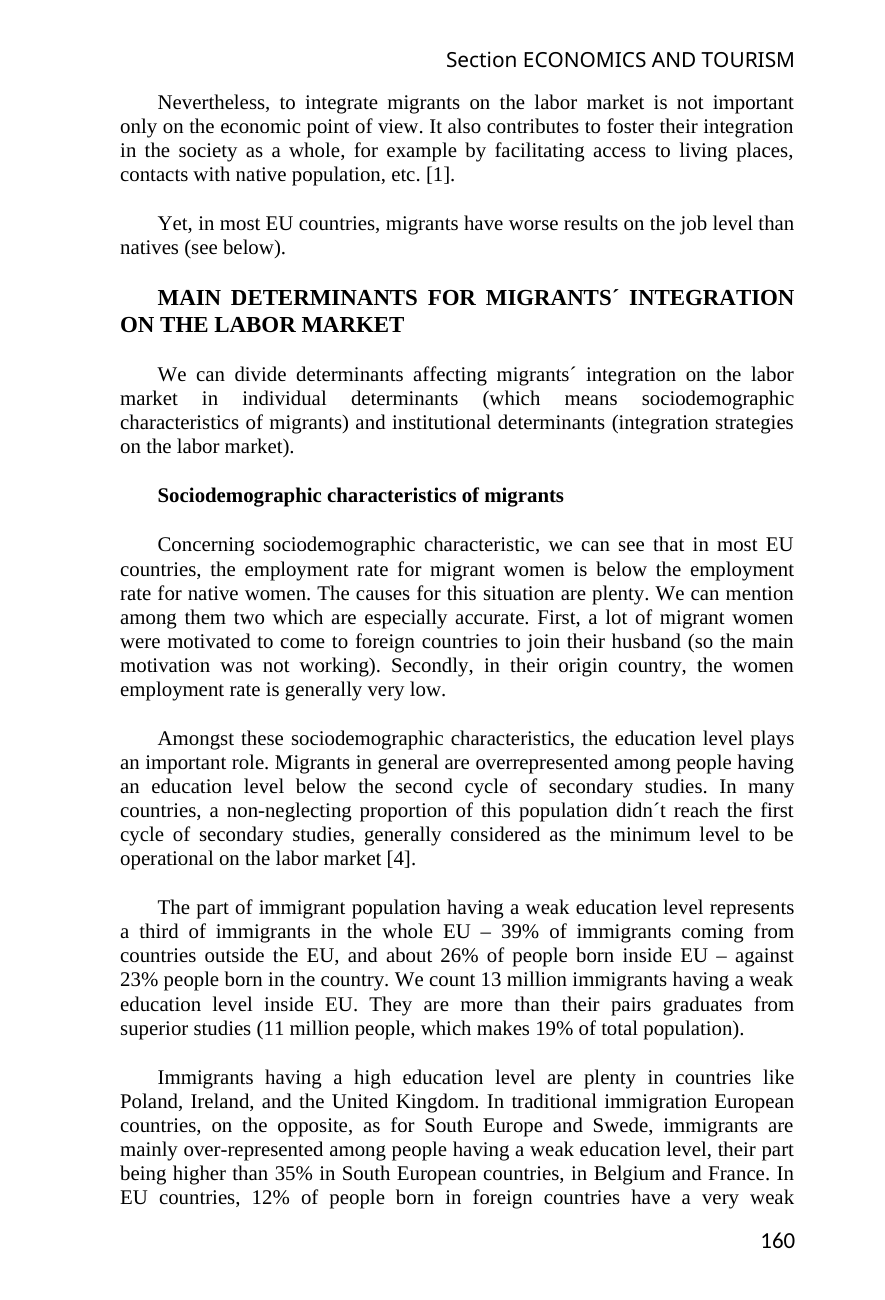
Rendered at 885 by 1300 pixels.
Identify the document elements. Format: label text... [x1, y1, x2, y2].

text The part of immigrant population having a weak education level represents a third of immigrants in the whole EU – 39% of immigrants coming from countries outside the EU, and about 26% of people born inside EU – against 23% people born in the country. We count 13 million immigrants having a weak education level inside EU. They are more than their pairs graduates from superior studies (11 million people, which makes 19% of total population). [120, 895, 795, 1039]
text Sociodemographic characteristics of migrants [120, 483, 795, 507]
text MAIN DETERMINANTS FOR MIGRANTS´ INTEGRATION ON THE LABOR MARKET [120, 284, 795, 337]
text Yet, in most EU countries, migrants have worse results on the job level than natives (see below). [120, 211, 795, 259]
text We can divide determinants affecting migrants´ integration on the labor market in individual determinants (which means sociodemographic characteristics of migrants) and institutional determinants (integration strategies on the labor market). [120, 362, 795, 458]
text Nevertheless, to integrate migrants on the labor market is not important only on the economic point of view. It also contributes to foster their integration in the society as a whole, for example by facilitating access to living places, contacts with native population, etc. [1]. [120, 90, 795, 186]
text Amongst these sociodemographic characteristics, the education level plays an important role. Migrants in general are overrepresented among people having an education level below the second cycle of secondary studies. In many countries, a non-neglecting proportion of this population didn´t reach the first cycle of secondary studies, generally considered as the minimum level to be operational on the labor market [4]. [120, 726, 795, 870]
text Concerning sociodemographic characteristic, we can see that in most EU countries, the employment rate for migrant women is below the employment rate for native women. The causes for this situation are plenty. We can mention among them two which are especially accurate. First, a lot of migrant women were motivated to come to foreign countries to join their husband (so the main motivation was not working). Secondly, in their origin country, the women employment rate is generally very low. [120, 532, 795, 701]
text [120, 1064, 795, 1209]
